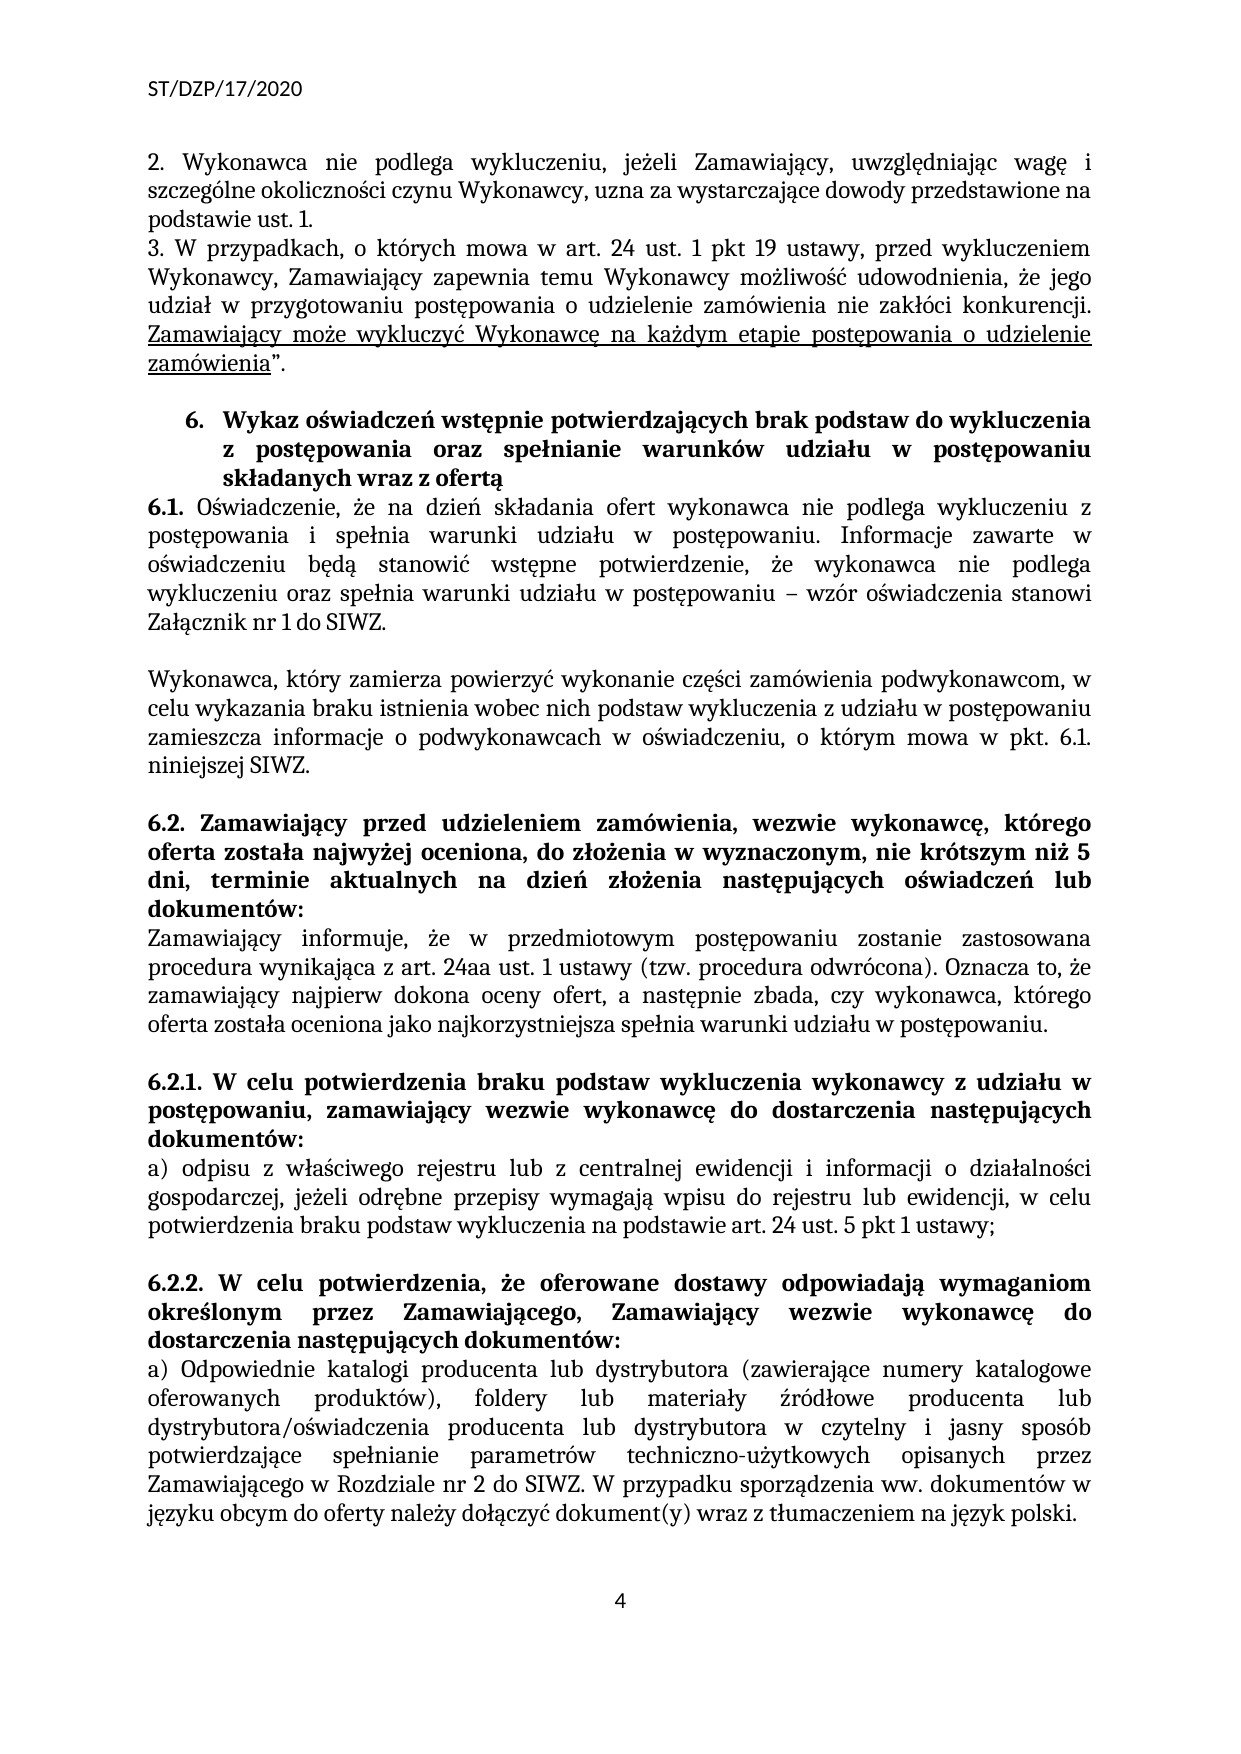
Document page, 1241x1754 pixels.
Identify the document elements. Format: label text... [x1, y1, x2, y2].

text a) Odpowiednie katalogi producenta lub dystrybutora (zawierające numery katalogowe oferowanych produktów), foldery lub materiały źródłowe producenta lub dystrybutora/oświadczenia producenta lub dystrybutora w czytelny i jasny sposób potwierdzające spełnianie parametrów techniczno-użytkowych opisanych przez Zamawiającego w Rozdziale nr 2 do SIWZ. W przypadku sporządzenia ww. dokumentów w języku obcym do oferty należy dołączyć dokument(y) wraz z tłumaczeniem na język polski. [148, 1355, 1092, 1528]
text 3. W przypadkach, o których mowa w art. 24 ust. 1 pkt 19 ustawy, przed wykluczeniem Wykonawcy, Zamawiający zapewnia temu Wykonawcy możliwość udowodnienia, że jego udział w przygotowaniu postępowania o udzielenie zamówienia nie zakłóci konkurencji. Zamawiający może wykluczyć Wykonawcę na każdym etapie postępowania o udzielenie zamówienia”. [148, 234, 1092, 344]
text 6.2.1. W celu potwierdzenia braku podstaw wykluczenia wykonawcy z udziału w postępowaniu, zamawiający wezwie wykonawcę do dostarczenia następujących dokumentów: [148, 1068, 1092, 1154]
text Zamawiający informuje, że w przedmiotowym postępowaniu zostanie zastosowana procedura wynikająca z art. 24aa ust. 1 ustawy (tzw. procedura odwrócona). Oznacza to, że zamawiający najpierw dokona oceny ofert, a następnie zbada, czy wykonawca, którego oferta została oceniona jako najkorzystniejsza spełnia warunki udziału w postępowaniu. [148, 924, 1092, 1039]
text a) odpisu z właściwego rejestru lub z centralnej ewidencji i informacji o działalności gospodarczej, jeżeli odrębne przepisy wymagają wpisu do rejestru lub ewidencji, w celu potwierdzenia braku podstaw wykluczenia na podstawie art. 24 ust. 5 pkt 1 ustawy; [148, 1154, 1092, 1240]
text 6.2. Zamawiający przed udzieleniem zamówienia, wezwie wykonawcę, którego oferta została najwyżej oceniona, do złożenia w wyznaczonym, nie krótszym niż 5 dni, terminie aktualnych na dzień złożenia następujących oświadczeń lub dokumentów: [148, 809, 1092, 924]
text Wykonawca, który zamierza powierzyć wykonanie części zamówienia podwykonawcom, w celu wykazania braku istnienia wobec nich podstaw wykluczenia z udziału w postępowaniu zamieszcza informacje o podwykonawcach w oświadczeniu, o którym mowa w pkt. 6.1. niniejszej SIWZ. [148, 665, 1092, 780]
text 2. Wykonawca nie podlega wykluczeniu, jeżeli Zamawiający, uwzględniając wagę i szczególne okoliczności czynu Wykonawcy, uzna za wystarczające dowody przedstawione na podstawie ust. 1. [148, 148, 1092, 234]
text 6.2.2. W celu potwierdzenia, że oferowane dostawy odpowiadają wymaganiom określonym przez Zamawiającego, Zamawiający wezwie wykonawcę do dostarczenia następujących dokumentów: [148, 1269, 1092, 1355]
list Wykaz oświadczeń wstępnie potwierdzających brak podstaw do wykluczenia z postępowania oraz spełnianie warunków udziału w postępowaniu składanych wraz z ofertą [185, 406, 1092, 493]
text 3. W przypadkach, o których mowa w art. 24 ust. 1 pkt 19 ustawy, przed wykluczeniem Wykonawcy, Zamawiający zapewnia temu Wykonawcy możliwość udowodnienia, że jego udział w przygotowaniu postępowania o udzielenie zamówienia nie zakłóci konkurencji. Zamawiający może wykluczyć Wykonawcę na każdym etapie postępowania o udzielenie zamówienia”. [148, 346, 1092, 378]
text 6.1. Oświadczenie, że na dzień składania ofert wykonawca nie podlega wykluczeniu z postępowania i spełnia warunki udziału w postępowaniu. Informacje zawarte w oświadczeniu będą stanowić wstępne potwierdzenie, że wykonawca nie podlega wykluczeniu oraz spełnia warunki udziału w postępowaniu – wzór oświadczenia stanowi Załącznik nr 1 do SIWZ. [148, 493, 1092, 636]
